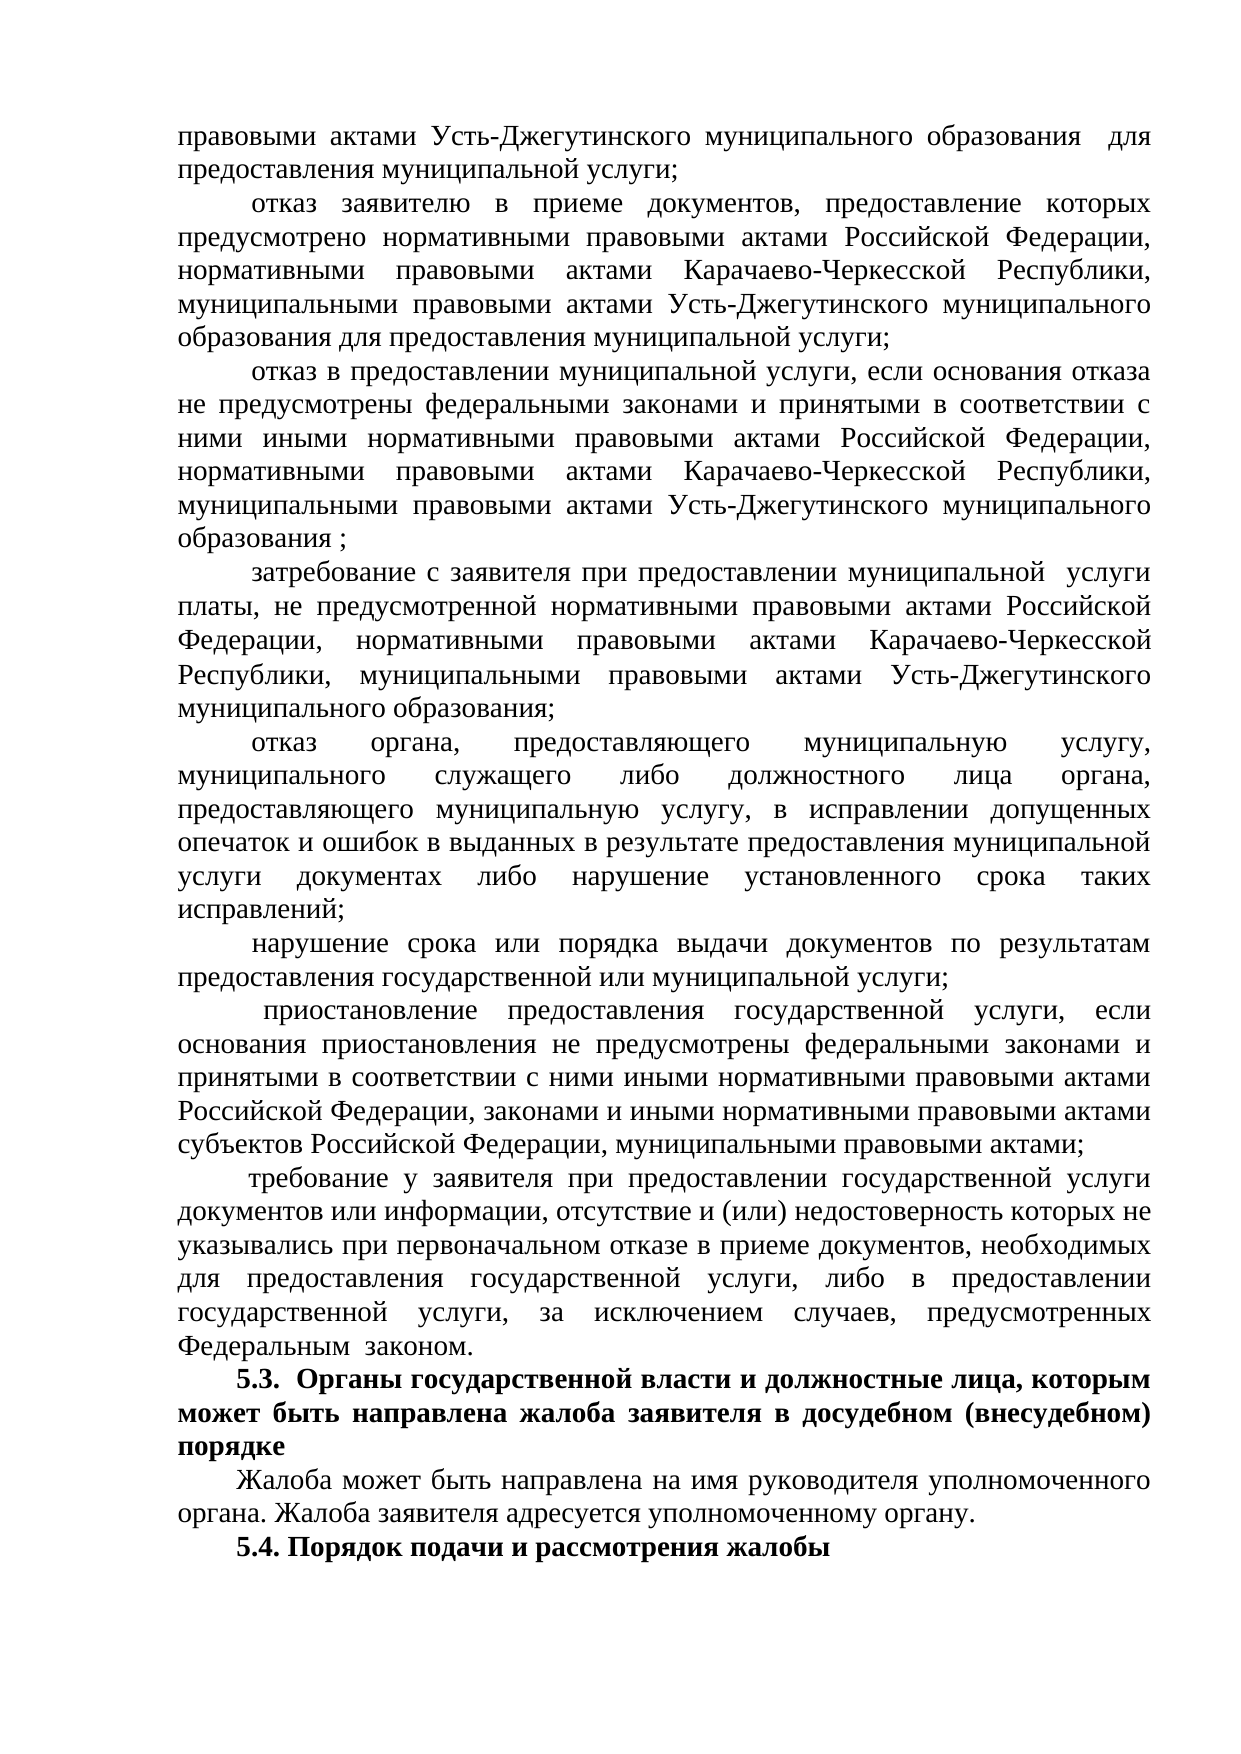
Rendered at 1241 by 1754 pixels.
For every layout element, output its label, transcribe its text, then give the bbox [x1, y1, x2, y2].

text 5.4. Порядок подачи и рассмотрения жалобы [177, 1529, 1152, 1562]
text приостановление предоставления государственной услуги, если основания приостановления не предусмотрены федеральными законами и принятыми в соответствии с ними иными нормативными правовыми актами Российской Федерации, законами и иными нормативными правовыми актами субъектов Российской Федерации, муниципальными правовыми актами; [177, 992, 1152, 1160]
text отказ заявителю в приеме документов, предоставление которых предусмотрено нормативными правовыми актами Российской Федерации, нормативными правовыми актами Карачаево-Черкесской Республики, муниципальными правовыми актами Усть-Джегутинского муниципального образования для предоставления муниципальной услуги; [177, 185, 1152, 353]
text 5.3. Органы государственной власти и должностные лица, которым может быть направлена жалоба заявителя в досудебном (внесудебном) порядке [177, 1361, 1152, 1462]
text нарушение срока или порядка выдачи документов по результатам предоставления государственной или муниципальной услуги; [177, 925, 1152, 992]
text отказ органа, предоставляющего муниципальную услугу, муниципального служащего либо должностного лица органа, предоставляющего муниципальную услугу, в исправлении допущенных опечаток и ошибок в выданных в результате предоставления муниципальной услуги документах либо нарушение установленного срока таких исправлений; [177, 724, 1152, 925]
text затребование с заявителя при предоставлении муниципальной услуги платы, не предусмотренной нормативными правовыми актами Российской Федерации, нормативными правовыми актами Карачаево-Черкесской Республики, муниципальными правовыми актами Усть-Джегутинского муниципального образования; [177, 554, 1152, 724]
text требование у заявителя при предоставлении государственной услуги документов или информации, отсутствие и (или) недостоверность которых не указывались при первоначальном отказе в приеме документов, необходимых для предоставления государственной услуги, либо в предоставлении государственной услуги, за исключением случаев, предусмотренных Федеральным законом. [177, 1160, 1152, 1361]
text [177, 118, 1152, 185]
text Жалоба может быть направлена на имя руководителя уполномоченного органа. Жалоба заявителя адресуется уполномоченному органу. [177, 1462, 1152, 1529]
text отказ в предоставлении муниципальной услуги, если основания отказа не предусмотрены федеральными законами и принятыми в соответствии с ними иными нормативными правовыми актами Российской Федерации, нормативными правовыми актами Карачаево-Черкесской Республики, муниципальными правовыми актами Усть-Джегутинского муниципального образования ; [177, 353, 1152, 554]
